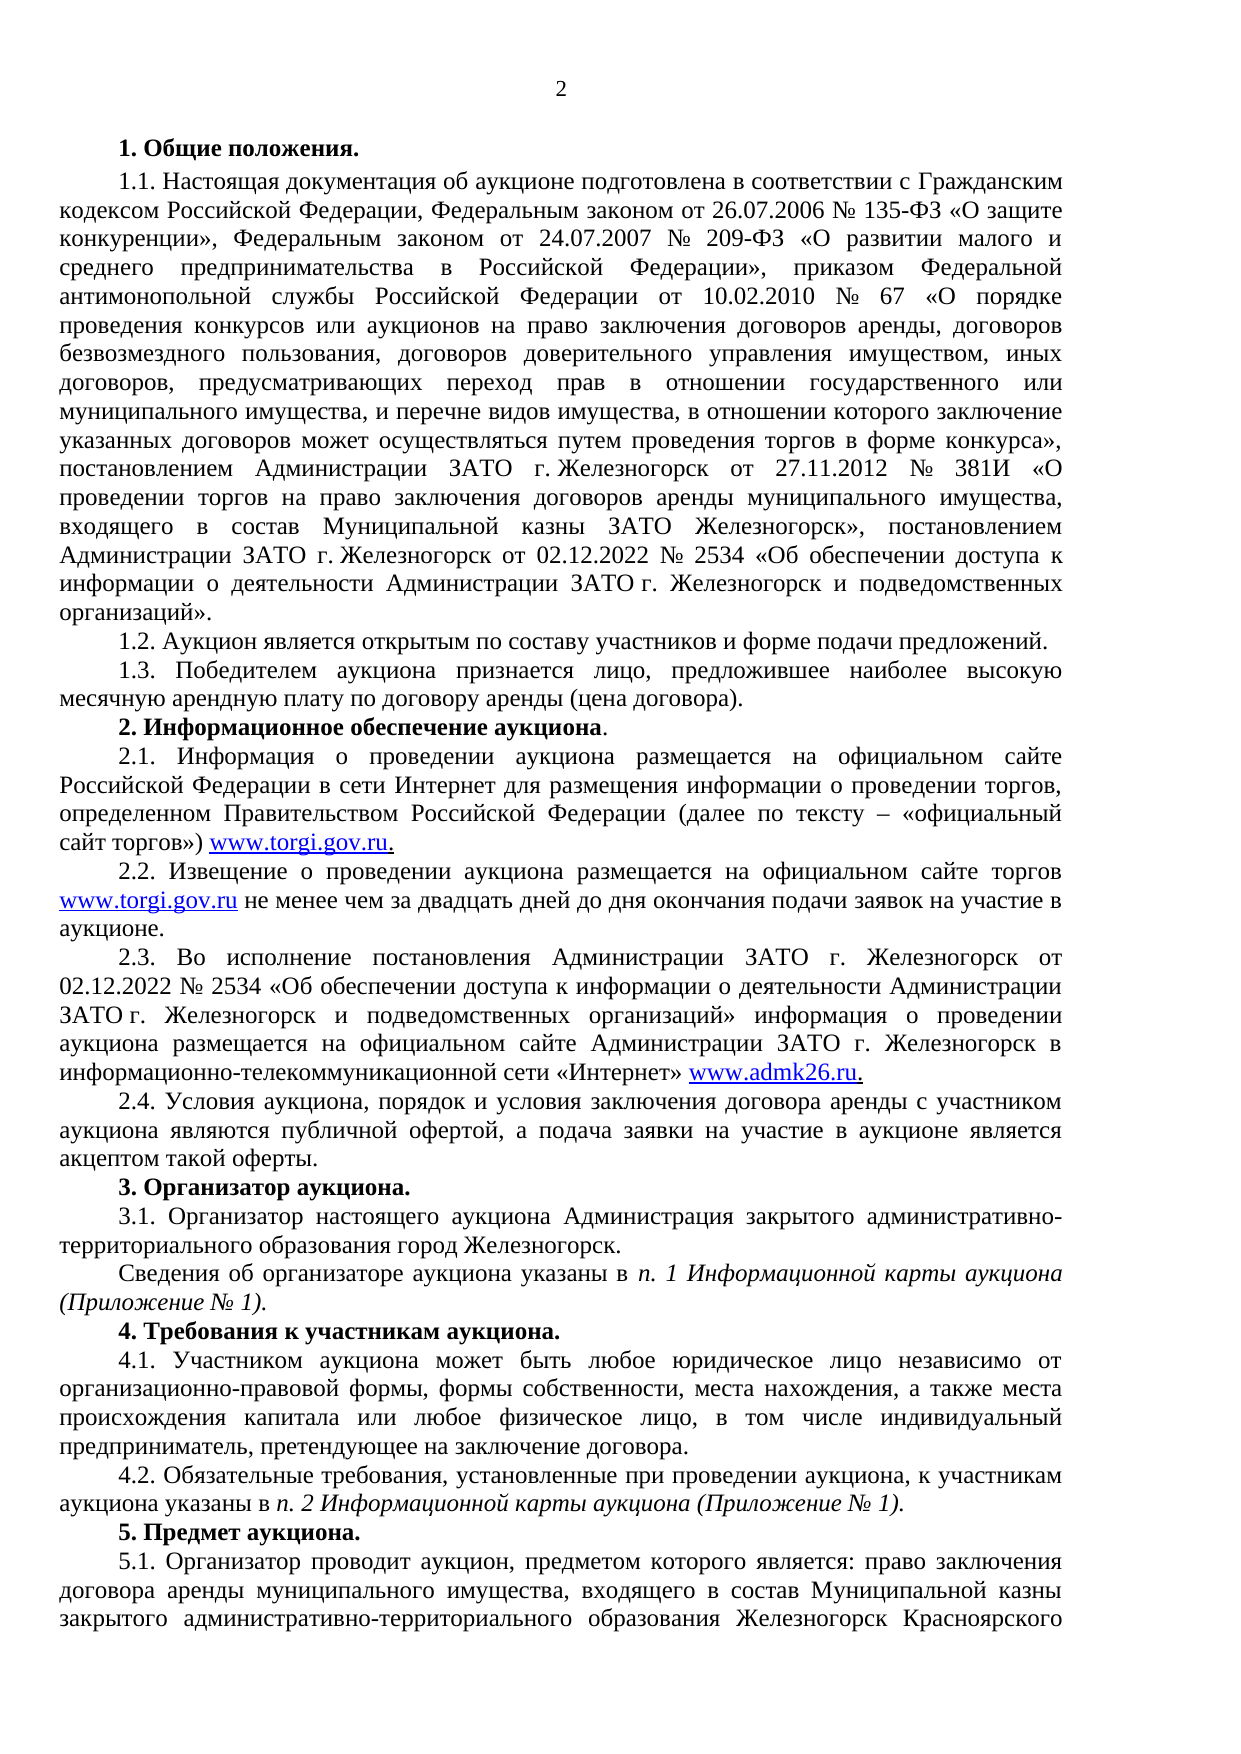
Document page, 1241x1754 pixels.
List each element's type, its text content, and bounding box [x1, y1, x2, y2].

text 2.1. Информация о проведении аукциона размещается на официальном сайте Российской Федерации в сети Интернет для размещения информации о проведении торгов, определенном Правительством Российской Федерации (далее по тексту – «официальный сайт торгов») www.torgi.gov.ru. [59, 741, 1063, 856]
text Сведения об организаторе аукциона указаны в п. 1 Информационной карты аукциона (Приложение № 1). [59, 1258, 1063, 1316]
text 2.4. Условия аукциона, порядок и условия заключения договора аренды с участником аукциона являются публичной офертой, а подача заявки на участие в аукционе является акцептом такой оферты. [59, 1086, 1063, 1172]
text 2.3. Во исполнение постановления Администрации ЗАТО г. Железногорск от 02.12.2022 № 2534 «Об обеспечении доступа к информации о деятельности Администрации ЗАТО г. Железногорск и подведомственных организаций» информация о проведении аукциона размещается на официальном сайте Администрации ЗАТО г. Железногорск в информационно-телекоммуникационной сети «Интернет» www.admk26.ru. [59, 942, 1063, 1086]
text 2.2. Извещение о проведении аукциона размещается на официальном сайте торгов www.torgi.gov.ru не менее чем за двадцать дней до дня окончания подачи заявок на участие в аукционе. [59, 856, 1063, 942]
text 3. Организатор аукциона. [59, 1172, 1063, 1201]
text 1.1. Настоящая документация об аукционе подготовлена в соответствии с Гражданским кодексом Российской Федерации, Федеральным законом от 26.07.2006 № 135-ФЗ «О защите конкуренции», Федеральным законом от 24.07.2007 № 209-ФЗ «О развитии малого и среднего предпринимательства в Российской Федерации», приказом Федеральной антимонопольной службы Российской Федерации от 10.02.2010 № 67 «О порядке проведения конкурсов или аукционов на право заключения договоров аренды, договоров безвозмездного пользования, договоров доверительного управления имуществом, иных договоров, предусматривающих переход прав в отношении государственного или муниципального имущества, и перечне видов имущества, в отношении которого заключение указанных договоров может осуществляться путем проведения торгов в форме конкурса», постановлением Администрации ЗАТО г. Железногорск от 27.11.2012 № 381И «О проведении торгов на право заключения договоров аренды муниципального имущества, входящего в состав Муниципальной казны ЗАТО Железногорск», постановлением Администрации ЗАТО г. Железногорск от 02.12.2022 № 2534 «Об обеспечении доступа к информации о деятельности Администрации ЗАТО г. Железногорск и подведомственных организаций». [59, 166, 1063, 626]
text 4. Требования к участникам аукциона. [59, 1316, 1063, 1345]
text 3.1. Организатор настоящего аукциона Администрация закрытого административно-территориального образования город Железногорск. [59, 1201, 1063, 1258]
text 1.3. Победителем аукциона признается лицо, предложившее наиболее высокую месячную арендную плату по договору аренды (цена договора). [59, 655, 1063, 712]
text 1. Общие положения. [59, 133, 1063, 162]
text 4.2. Обязательные требования, установленные при проведении аукциона, к участникам аукциона указаны в п. 2 Информационной карты аукциона (Приложение № 1). [59, 1460, 1063, 1517]
text 2. Информационное обеспечение аукциона. [59, 712, 1063, 741]
text 5. Предмет аукциона. [59, 1517, 1063, 1546]
text 1.2. Аукцион является открытым по составу участников и форме подачи предложений. [59, 626, 1063, 655]
text 4.1. Участником аукциона может быть любое юридическое лицо независимо от организационно-правовой формы, формы собственности, места нахождения, а также места происхождения капитала или любое физическое лицо, в том числе индивидуальный предприниматель, претендующее на заключение договора. [59, 1345, 1063, 1460]
